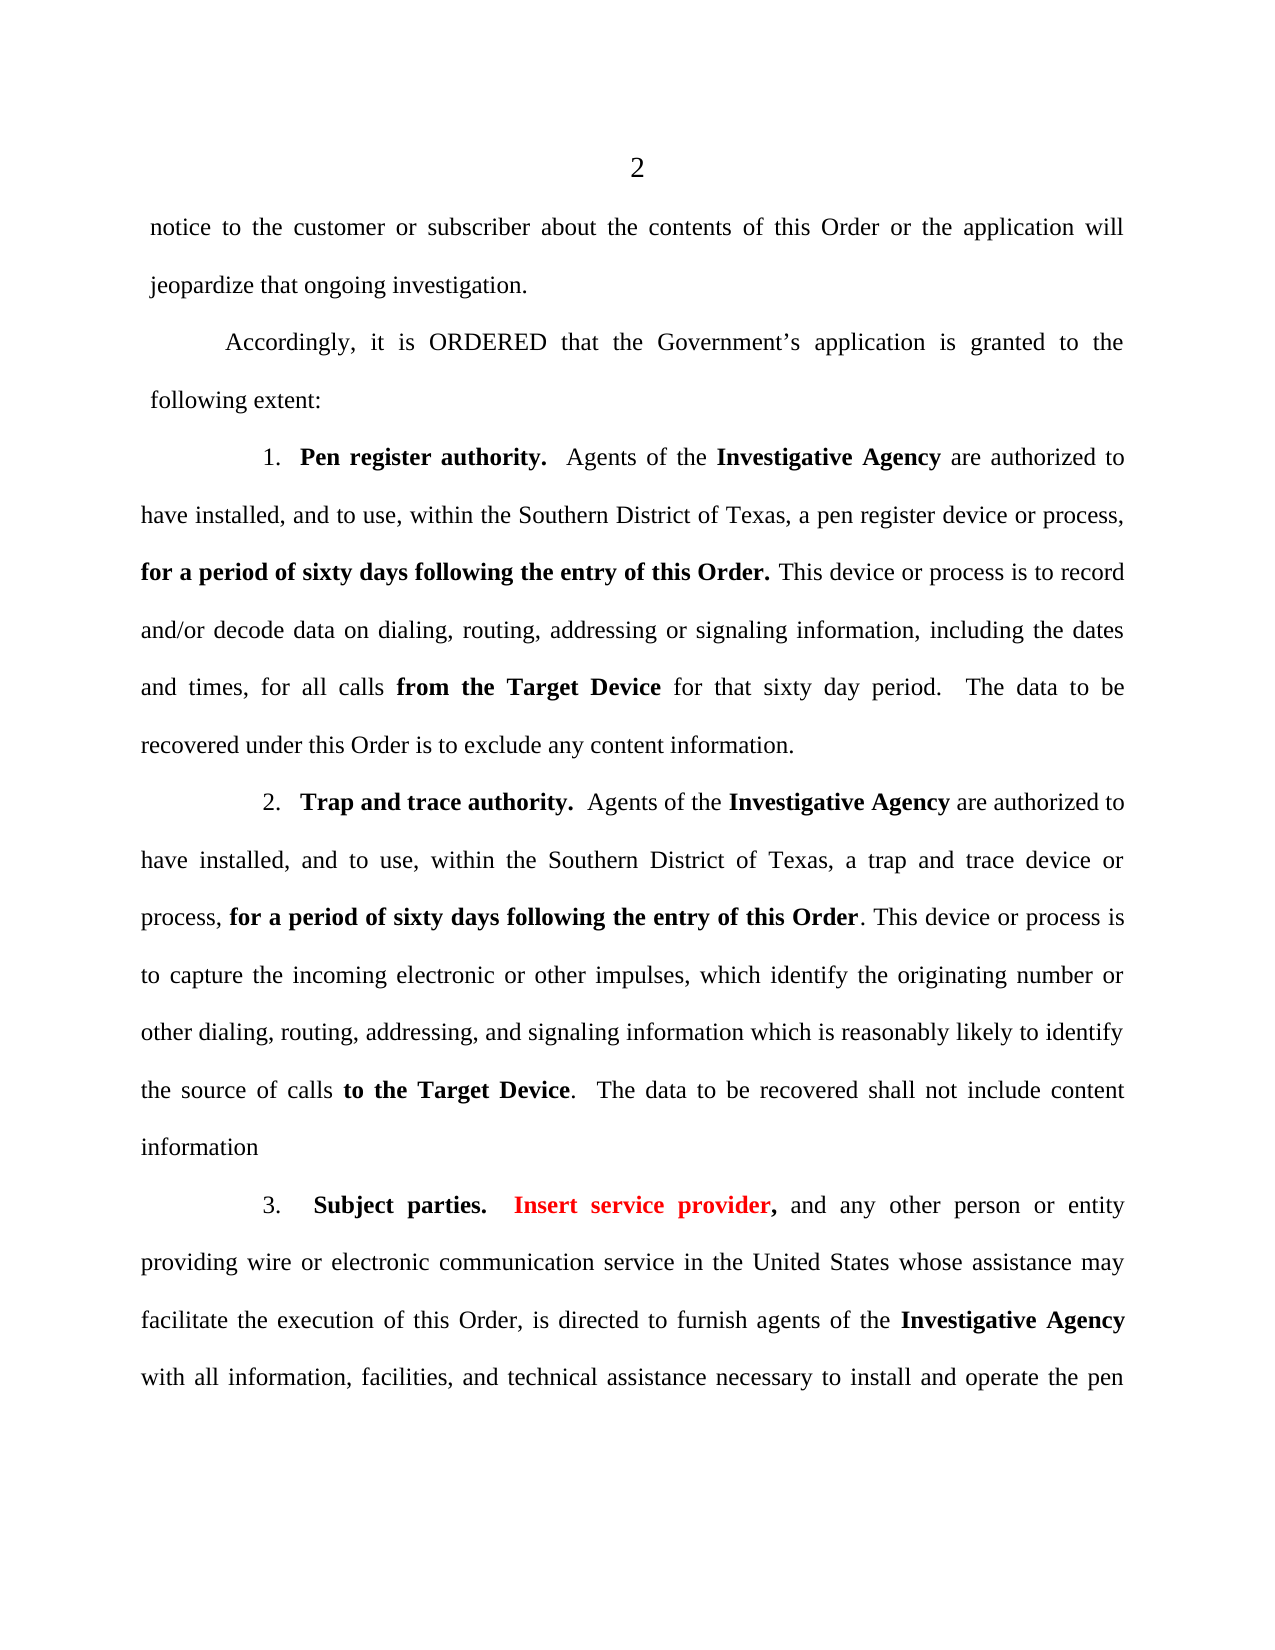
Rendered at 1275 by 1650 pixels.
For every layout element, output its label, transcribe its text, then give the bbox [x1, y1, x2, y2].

list Pen register authority. Agents of the Investigative Agency are authorized to have installed, and to use, within the Southern District of Texas, a pen register device or process, for a period of sixty days following the entry of this Order. This device or process is to record and/or decode data on dialing, routing, addressing or signaling information, including the dates and times, for all calls from the Target Device for that sixty day period. The data to be recovered under this Order is to exclude any content information. [141, 442, 1125, 758]
list Trap and trace authority. Agents of the Investigative Agency are authorized to have installed, and to use, within the Southern District of Texas, a trap and trace device or process, for a period of sixty days following the entry of this Order. This device or process is to capture the incoming electronic or other impulses, which identify the originating number or other dialing, routing, addressing, and signaling information which is reasonably likely to identify the source of calls to the Target Device. The data to be recovered shall not include content information [141, 787, 1125, 1161]
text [150, 150, 1125, 298]
text Accordingly, it is ORDERED that the Government’s application is granted to the following extent: [150, 327, 1125, 413]
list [141, 1190, 1125, 1391]
